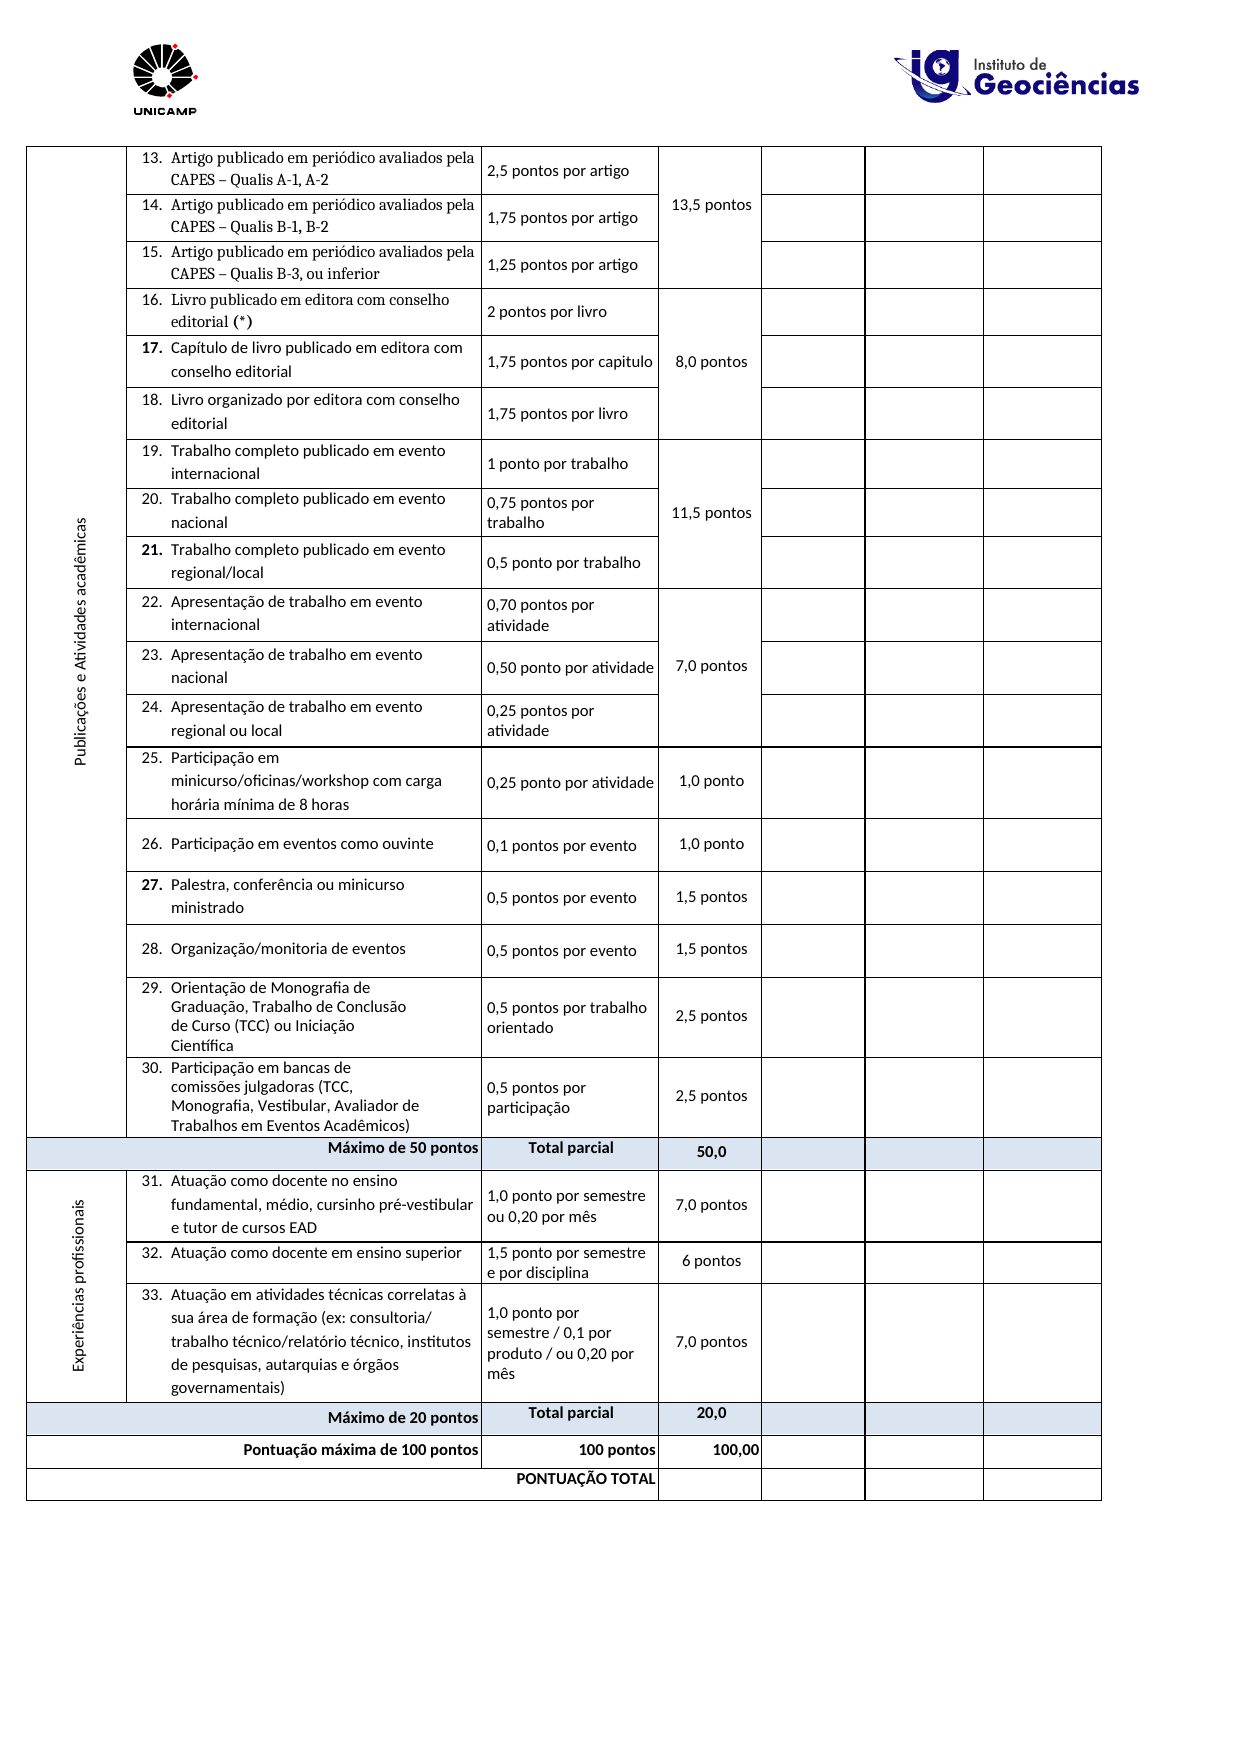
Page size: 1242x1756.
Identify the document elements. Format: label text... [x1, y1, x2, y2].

table_cell [762, 195, 864, 241]
table_cell 1,75 pontos por artigo [482, 195, 658, 241]
table_cell Atuação como docente em ensino superior [127, 1243, 481, 1283]
table_cell [866, 978, 983, 1057]
table_cell [866, 1403, 983, 1434]
table_cell 20,0 [659, 1403, 761, 1434]
table_cell [866, 388, 983, 439]
table_cell [984, 589, 1101, 641]
table_cell Palestra, conferência ou minicurso ministrado [127, 872, 481, 924]
table_cell [762, 819, 864, 871]
table_cell 2 pontos por livro [482, 289, 658, 335]
table_cell Artigo publicado em periódico avaliados pela CAPES – Qualis B-1, B-2 [127, 195, 481, 241]
table_cell 1,0 ponto [659, 748, 761, 818]
table_cell [866, 1058, 983, 1137]
table_cell 0,5 pontos por evento [482, 872, 658, 924]
table_cell [762, 489, 864, 536]
table_cell Apresentação de trabalho em evento nacional [127, 642, 481, 693]
table_cell 7,0 pontos [659, 1171, 761, 1241]
table_cell 0,75 pontos por trabalho [482, 489, 658, 536]
table_cell [762, 537, 864, 588]
table_cell Apresentação de trabalho em evento regional ou local [127, 695, 481, 746]
table_cell [984, 440, 1101, 487]
table_cell [866, 537, 983, 588]
table_header 13,5 pontos [659, 147, 761, 288]
table_cell [984, 1403, 1101, 1434]
table_cell 2,5 pontos [659, 1058, 761, 1137]
table_cell [866, 1284, 983, 1402]
table_header [762, 147, 864, 193]
table_cell [984, 242, 1101, 288]
table_cell [866, 872, 983, 924]
table_cell [762, 440, 864, 487]
table_cell Organização/monitoria de eventos [127, 925, 481, 977]
table_cell [984, 1243, 1101, 1283]
table_cell [866, 748, 983, 818]
table_cell [984, 195, 1101, 241]
table_cell [762, 1284, 864, 1402]
table_header 2,5 pontos por artigo [482, 147, 658, 193]
table_cell Máximo de 50 pontos [27, 1138, 481, 1169]
table_cell [866, 440, 983, 487]
table_header Publicações e Atividades acadêmicas [27, 147, 126, 1137]
table_cell 1,0 ponto por semestre ou 0,20 por mês [482, 1171, 658, 1241]
table_cell 0,5 pontos por evento [482, 925, 658, 977]
table_cell [984, 289, 1101, 335]
table_cell Pontuação máxima de 100 pontos [27, 1436, 481, 1467]
table_cell Total parcial [482, 1138, 658, 1169]
table_cell [762, 1138, 864, 1169]
table_cell [762, 589, 864, 641]
table_cell [762, 748, 864, 818]
table_cell Experiências profissionais [27, 1171, 126, 1402]
table_cell 7,0 pontos [659, 589, 761, 746]
table_cell [866, 1138, 983, 1169]
table_cell Apresentação de trabalho em evento internacional [127, 589, 481, 641]
table_cell 1,75 pontos por livro [482, 388, 658, 439]
table_cell 1,5 ponto por semestre e por disciplina [482, 1243, 658, 1283]
table_cell [866, 1171, 983, 1241]
table_cell 2,5 pontos [659, 978, 761, 1057]
table_cell [762, 1403, 864, 1434]
table_cell [762, 388, 864, 439]
table_cell PONTUAÇÃO TOTAL [27, 1469, 658, 1500]
table_cell [984, 1469, 1101, 1500]
table_cell [762, 1058, 864, 1137]
table_cell [762, 242, 864, 288]
table_cell Participação em eventos como ouvinte [127, 819, 481, 871]
table_cell [984, 489, 1101, 536]
table_cell [866, 589, 983, 641]
table_cell Atuação em atividades técnicas correlatas à sua área de formação (ex: consultoria/ trabalho técnico/relatório técnico, institutos de pesquisas, autarquias e órgãos governamentais) [127, 1284, 481, 1402]
table_cell [762, 1171, 864, 1241]
table_cell 0,50 ponto por atividade [482, 642, 658, 693]
table_cell [984, 1058, 1101, 1137]
table_cell [984, 1171, 1101, 1241]
table_cell 0,25 pontos por atividade [482, 695, 658, 746]
table_cell [866, 195, 983, 241]
table_cell Livro organizado por editora com conselho editorial [127, 388, 481, 439]
table_cell Participação em bancas de comissões julgadoras (TCC, Monografia, Vestibular, Avaliador de Trabalhos em Eventos Acadêmicos) [127, 1058, 481, 1137]
table_cell [866, 242, 983, 288]
table_header [984, 147, 1101, 193]
table_cell 0,1 pontos por evento [482, 819, 658, 871]
table_cell 1,5 pontos [659, 925, 761, 977]
table_cell [984, 925, 1101, 977]
table_cell [984, 336, 1101, 387]
table_cell 100,00 [659, 1436, 761, 1467]
table_cell [762, 978, 864, 1057]
table_cell [762, 695, 864, 746]
table_cell [866, 336, 983, 387]
table_cell 50,0 [659, 1138, 761, 1169]
table_cell Orientação de Monografia de Graduação, Trabalho de Conclusão de Curso (TCC) ou Iniciação Científica [127, 978, 481, 1057]
table_cell [762, 336, 864, 387]
table_cell [866, 819, 983, 871]
table_cell 0,25 ponto por atividade [482, 748, 658, 818]
table_cell [984, 1284, 1101, 1402]
table_cell [762, 872, 864, 924]
table_cell Trabalho completo publicado em evento internacional [127, 440, 481, 487]
picture [894, 50, 1139, 103]
table_cell [984, 1436, 1101, 1467]
table_cell 1,25 pontos por artigo [482, 242, 658, 288]
table_cell Livro publicado em editora com conselho editorial (*) [127, 289, 481, 335]
table_cell [984, 819, 1101, 871]
table_cell 100 pontos [482, 1436, 658, 1467]
table_cell Participação em minicurso/oficinas/workshop com carga horária mínima de 8 horas [127, 748, 481, 818]
table_cell [984, 695, 1101, 746]
table_cell Total parcial [482, 1403, 658, 1434]
table_cell [984, 872, 1101, 924]
table_cell [762, 289, 864, 335]
table_cell 11,5 pontos [659, 440, 761, 588]
table_cell 1,0 ponto [659, 819, 761, 871]
table_cell 8,0 pontos [659, 289, 761, 439]
table_cell 0,5 pontos por participação [482, 1058, 658, 1137]
table_cell [984, 978, 1101, 1057]
table_cell 6 pontos [659, 1243, 761, 1283]
table_cell [984, 388, 1101, 439]
table_cell 1,0 ponto por semestre / 0,1 por produto / ou 0,20 por mês [482, 1284, 658, 1402]
table_cell [762, 1243, 864, 1283]
table_cell 1 ponto por trabalho [482, 440, 658, 487]
table_cell [866, 642, 983, 693]
table_cell [762, 1436, 864, 1467]
table_header [866, 147, 983, 193]
table_cell 7,0 pontos [659, 1284, 761, 1402]
table_cell [984, 537, 1101, 588]
table_cell 0,5 ponto por trabalho [482, 537, 658, 588]
table_cell [866, 1243, 983, 1283]
table_cell 0,5 pontos por trabalho orientado [482, 978, 658, 1057]
table_cell Artigo publicado em periódico avaliados pela CAPES – Qualis B-3, ou inferior [127, 242, 481, 288]
table_cell 1,75 pontos por capitulo [482, 336, 658, 387]
table_cell [866, 289, 983, 335]
table_cell [762, 642, 864, 693]
table_cell Capítulo de livro publicado em editora com conselho editorial [127, 336, 481, 387]
table_header Artigo publicado em periódico avaliados pela CAPES – Qualis A-1, A-2 [127, 147, 481, 193]
table_cell [984, 1138, 1101, 1169]
table_cell Trabalho completo publicado em evento regional/local [127, 537, 481, 588]
table_cell [762, 1469, 864, 1500]
table_cell [762, 925, 864, 977]
table_cell [659, 1469, 761, 1500]
table_cell [866, 1436, 983, 1467]
table_cell Trabalho completo publicado em evento nacional [127, 489, 481, 536]
table_cell Atuação como docente no ensino fundamental, médio, cursinho pré-vestibular e tutor de cursos EAD [127, 1171, 481, 1241]
table_cell [866, 1469, 983, 1500]
table_cell [984, 748, 1101, 818]
table_cell Máximo de 20 pontos [27, 1403, 481, 1434]
table_cell [866, 925, 983, 977]
table_cell 0,70 pontos por atividade [482, 589, 658, 641]
table_cell [984, 642, 1101, 693]
table_cell [866, 489, 983, 536]
table_cell 1,5 pontos [659, 872, 761, 924]
table_cell [866, 695, 983, 746]
